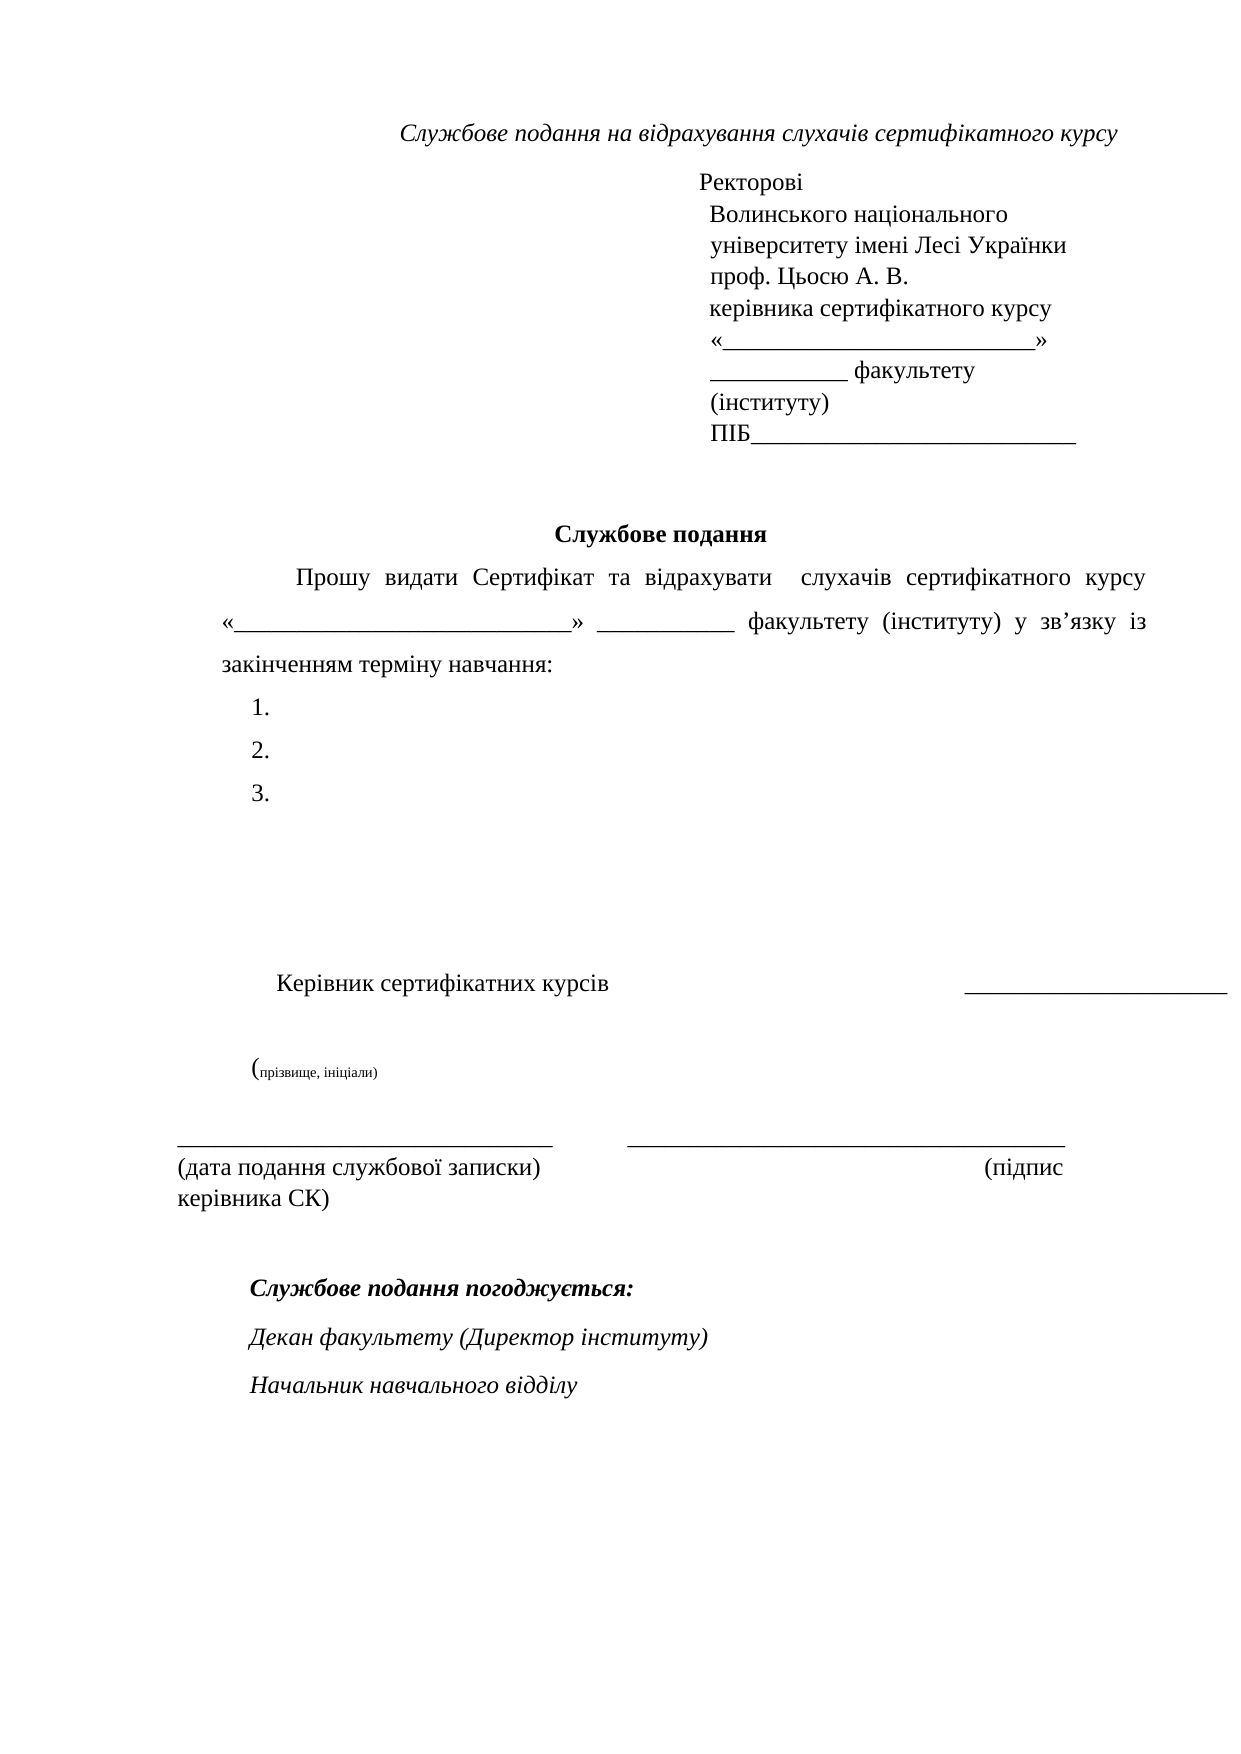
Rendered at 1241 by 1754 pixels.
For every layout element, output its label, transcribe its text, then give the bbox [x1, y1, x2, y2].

text Начальник навчального відділу [249, 1371, 1152, 1399]
text Волинського національного університету імені Лесі Українки проф. Цьосю А. В. [709, 199, 1085, 290]
text Декан факультету (Директор інституту) [249, 1322, 1152, 1351]
text Службове подання на відрахування слухачів сертифікатного курсу [177, 118, 1118, 147]
text керівника сертифікатного курсу «_________________________» ___________ факультету (інституту) ПІБ__________________________ [709, 293, 1085, 447]
text 1. [251, 692, 1147, 721]
text ______________________________ ___________________________________ [177, 1121, 1152, 1149]
text (дата подання службової записки) (підпис керівника СК) [177, 1152, 1152, 1212]
text Службове подання погоджується: [249, 1273, 1152, 1302]
text Керівник сертифікатних курсів _____________________ [177, 968, 1152, 997]
subtitle Службове подання [188, 519, 1133, 548]
text (прізвище, ініціали) [251, 1016, 1152, 1081]
text 3. [251, 778, 1147, 807]
text Ректорові [307, 167, 1152, 195]
text 2. [251, 735, 1147, 764]
text Прошу видати Сертифікат та відрахувати слухачів сертифікатного курсу «___________________________» ___________ факультету (інституту) у зв’язку із закінченням терміну навчання: [221, 562, 1147, 678]
